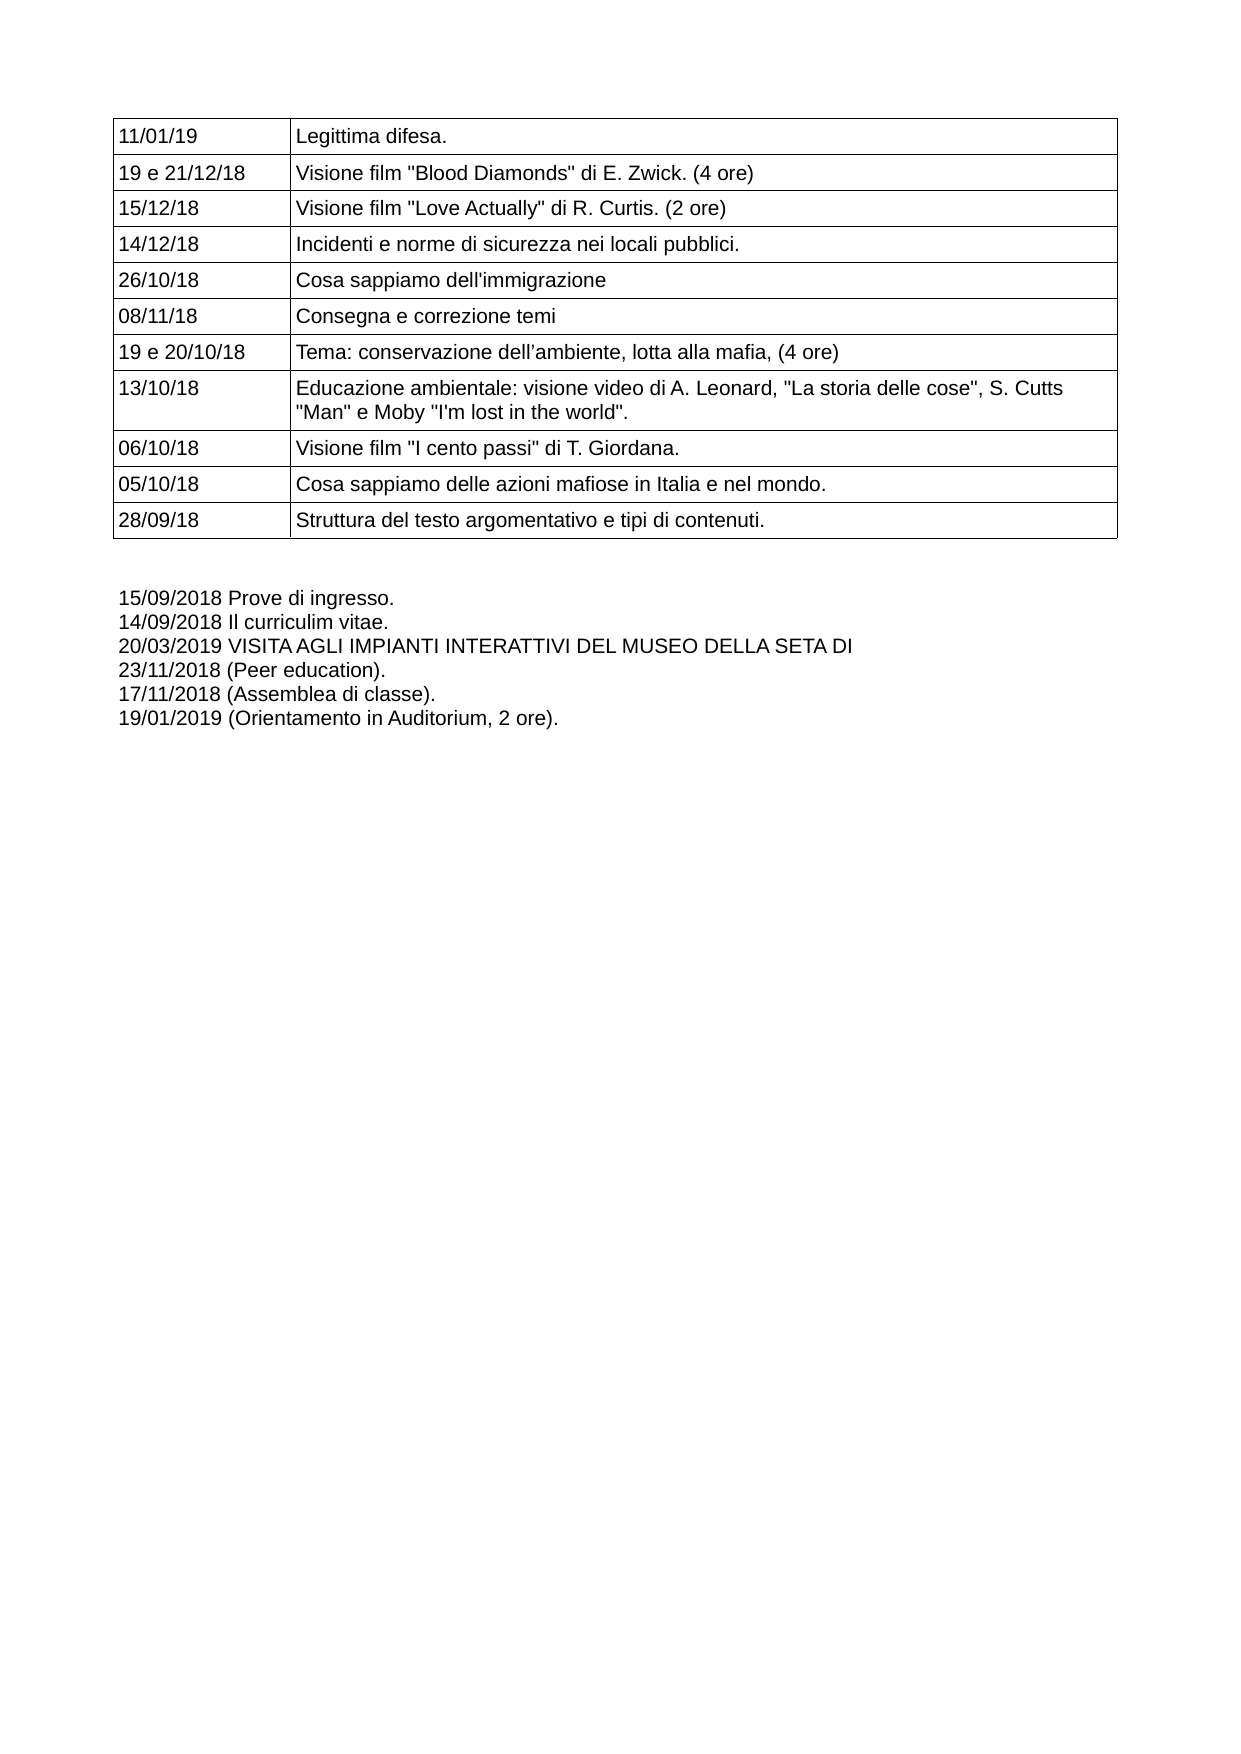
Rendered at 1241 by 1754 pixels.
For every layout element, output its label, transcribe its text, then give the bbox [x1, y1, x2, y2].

text 17/11/2018 (Assemblea di classe). [118, 682, 1122, 706]
table_cell 05/10/18 [114, 467, 290, 501]
table_cell 19 e 20/10/18 [114, 335, 290, 370]
text 14/09/2018 Il curriculim vitae. [118, 610, 1122, 634]
table_cell 19 e 21/12/18 [114, 155, 290, 190]
table_cell 26/10/18 [114, 263, 290, 298]
text 15/09/2018 Prove di ingresso. [118, 586, 1122, 610]
table_cell 14/12/18 [114, 227, 290, 262]
table_cell Struttura del testo argomentativo e tipi di contenuti. [291, 503, 1117, 537]
table_cell Visione film "Love Actually" di R. Curtis. (2 ore) [291, 191, 1117, 226]
table_cell 08/11/18 [114, 299, 290, 334]
table_cell Consegna e correzione temi [291, 299, 1117, 334]
table_cell 13/10/18 [114, 371, 290, 429]
text 19/01/2019 (Orientamento in Auditorium, 2 ore). [118, 706, 1122, 730]
text 20/03/2019 VISITA AGLI IMPIANTI INTERATTIVI DEL MUSEO DELLA SETA DI [118, 634, 1122, 658]
table_cell Legittima difesa. [291, 119, 1117, 154]
table_cell 11/01/19 [114, 119, 290, 154]
table_cell 15/12/18 [114, 191, 290, 226]
table_cell Cosa sappiamo delle azioni mafiose in Italia e nel mondo. [291, 467, 1117, 501]
text 23/11/2018 (Peer education). [118, 658, 1122, 682]
table_cell Visione film "Blood Diamonds" di E. Zwick. (4 ore) [291, 155, 1117, 190]
table_cell 28/09/18 [114, 503, 290, 537]
table_cell 06/10/18 [114, 431, 290, 466]
table_cell Educazione ambientale: visione video di A. Leonard, "La storia delle cose", S. Cutts "Man" e Moby "I'm lost in the world". [291, 371, 1117, 429]
table_cell Visione film "I cento passi" di T. Giordana. [291, 431, 1117, 466]
table_cell Tema: conservazione dell’ambiente, lotta alla mafia, (4 ore) [291, 335, 1117, 370]
table_cell Incidenti e norme di sicurezza nei locali pubblici. [291, 227, 1117, 262]
table_cell Cosa sappiamo dell'immigrazione [291, 263, 1117, 298]
